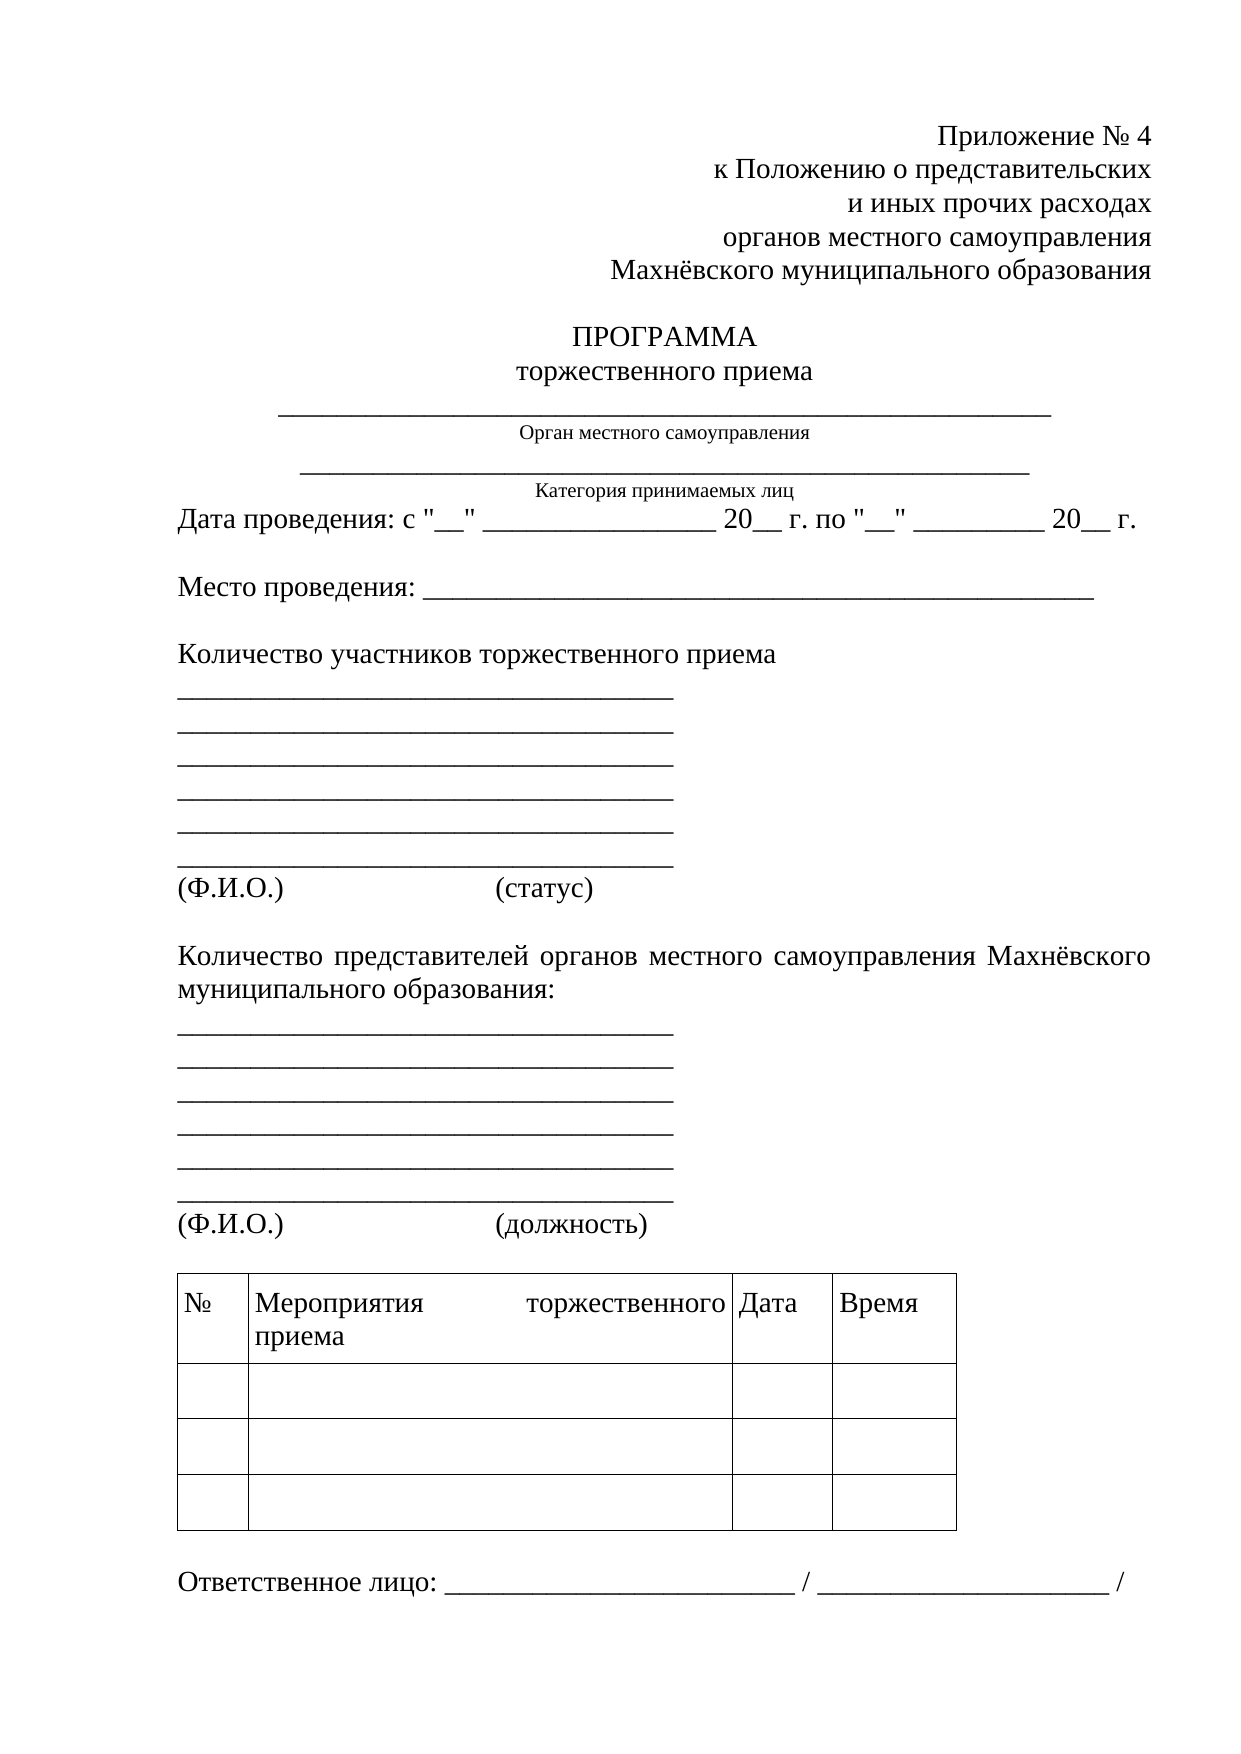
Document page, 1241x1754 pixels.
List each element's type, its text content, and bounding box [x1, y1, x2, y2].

table_cell [733, 1364, 832, 1418]
text к Положению о представительских [177, 152, 1152, 185]
table_cell [833, 1364, 956, 1418]
text Количество представителей органов местного самоуправления Махнёвского муниципального образования: [177, 938, 1152, 1005]
table_cell [249, 1419, 732, 1474]
table_cell [249, 1364, 732, 1418]
table_cell [249, 1475, 732, 1530]
text Место проведения: ______________________________________________ [177, 569, 1152, 602]
table_cell [178, 1475, 248, 1530]
text Категория принимаемых лиц [177, 478, 1152, 502]
table_header Время [833, 1274, 956, 1362]
text (Ф.И.О.) (должность) [177, 1206, 1152, 1239]
text Дата проведения: с "__" ________________ 20__ г. по "__" _________ 20__ г. [177, 502, 1152, 535]
text (Ф.И.О.) (статус) [177, 871, 1152, 904]
table_header Мероприятия торжественного приема [249, 1274, 732, 1362]
table_cell [833, 1419, 956, 1474]
text Орган местного самоуправления [177, 420, 1152, 444]
text __________________________________ __________________________________ [177, 669, 1152, 736]
text __________________________________ __________________________________ [177, 736, 1152, 803]
table_cell [733, 1419, 832, 1474]
text ПРОГРАММА [177, 319, 1152, 353]
text Махнёвского муниципального образования [177, 252, 1152, 286]
text __________________________________ __________________________________ [177, 803, 1152, 871]
text Количество участников торжественного приема [177, 636, 1152, 669]
table_cell [178, 1419, 248, 1474]
text __________________________________ __________________________________ [177, 1005, 1152, 1072]
table_header Дата [733, 1274, 832, 1362]
text __________________________________ __________________________________ [177, 1139, 1152, 1206]
table_cell [733, 1475, 832, 1530]
text __________________________________________________ [177, 444, 1152, 478]
text торжественного приема _____________________________________________________ [177, 353, 1152, 420]
text __________________________________ __________________________________ [177, 1072, 1152, 1139]
table_cell [833, 1475, 956, 1530]
table_cell [178, 1364, 248, 1418]
text Ответственное лицо: ________________________ / ____________________ / [177, 1564, 1152, 1598]
text и иных прочих расходах [177, 185, 1152, 219]
text органов местного самоуправления [177, 219, 1152, 252]
text Приложение № 4 [177, 118, 1152, 152]
table_header № [178, 1274, 248, 1362]
